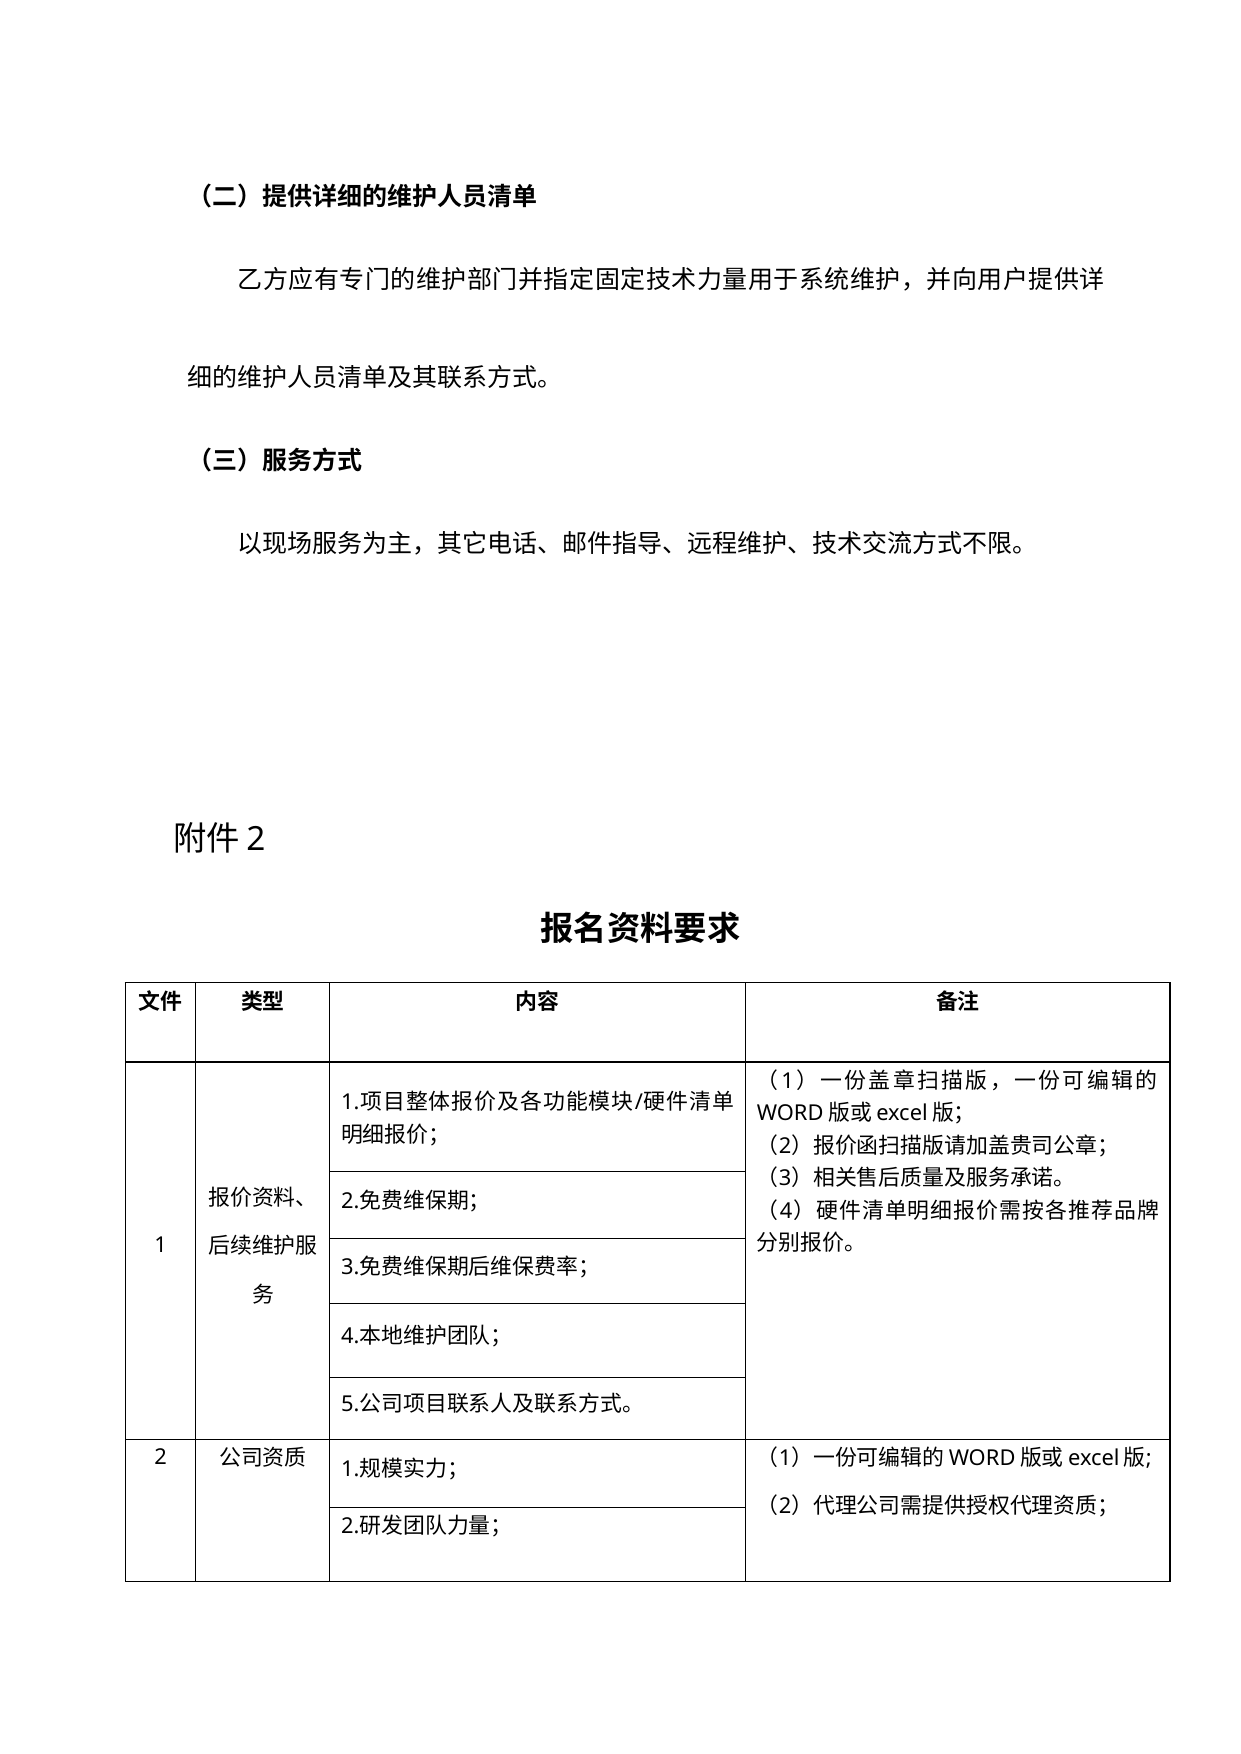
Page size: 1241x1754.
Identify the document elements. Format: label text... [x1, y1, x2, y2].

table_cell 5.公司项目联系人及联系方式。 [330, 1378, 745, 1439]
text 以现场服务为主，其它电话、邮件指导、远程维护、技术交流方式不限。 [187, 509, 1107, 574]
text 附件2 [173, 804, 1107, 869]
table_cell （1）一份可编辑的WORD版或excel版; （2）代理公司需提供授权代理资质； （3）贵司的营业执照、税务登记证、组织机构代码证。 [746, 1440, 1169, 1581]
table_header 文件 [126, 983, 195, 1061]
list （三）服务方式 [187, 426, 1107, 491]
list （二）提供详细的维护人员清单 [187, 162, 1107, 227]
table_cell 2.免费维保期； [330, 1172, 745, 1238]
table_cell 1.项目整体报价及各功能模块/硬件清单明细报价； [330, 1063, 745, 1171]
table_header 备注 [746, 983, 1169, 1061]
text 报名资料要求 [173, 893, 1107, 958]
table_cell 2 [126, 1440, 195, 1581]
table_header 内容 [330, 983, 745, 1061]
table_cell 2.研发团队力量； [330, 1508, 745, 1581]
table_cell 1 [126, 1063, 195, 1439]
table_cell 4.本地维护团队； [330, 1304, 745, 1377]
table_cell 公司资质 [196, 1440, 329, 1581]
table_cell （1）一份盖章扫描版，一份可编辑的WORD版或excel版； （2）报价函扫描版请加盖贵司公章； （3）相关售后质量及服务承诺。 （4）硬件清单明细报价需按各推荐品牌分别报价。 [746, 1063, 1169, 1439]
text 乙方应有专门的维护部门并指定固定技术力量用于系统维护，并向用户提供详细的维护人员清单及其联系方式。 [187, 245, 1107, 408]
table_header 类型 [196, 983, 329, 1061]
table_cell 报价资料、后续维护服务 [196, 1063, 329, 1439]
table_cell 1.规模实力； [330, 1440, 745, 1507]
table_cell 3.免费维保期后维保费率； [330, 1239, 745, 1303]
